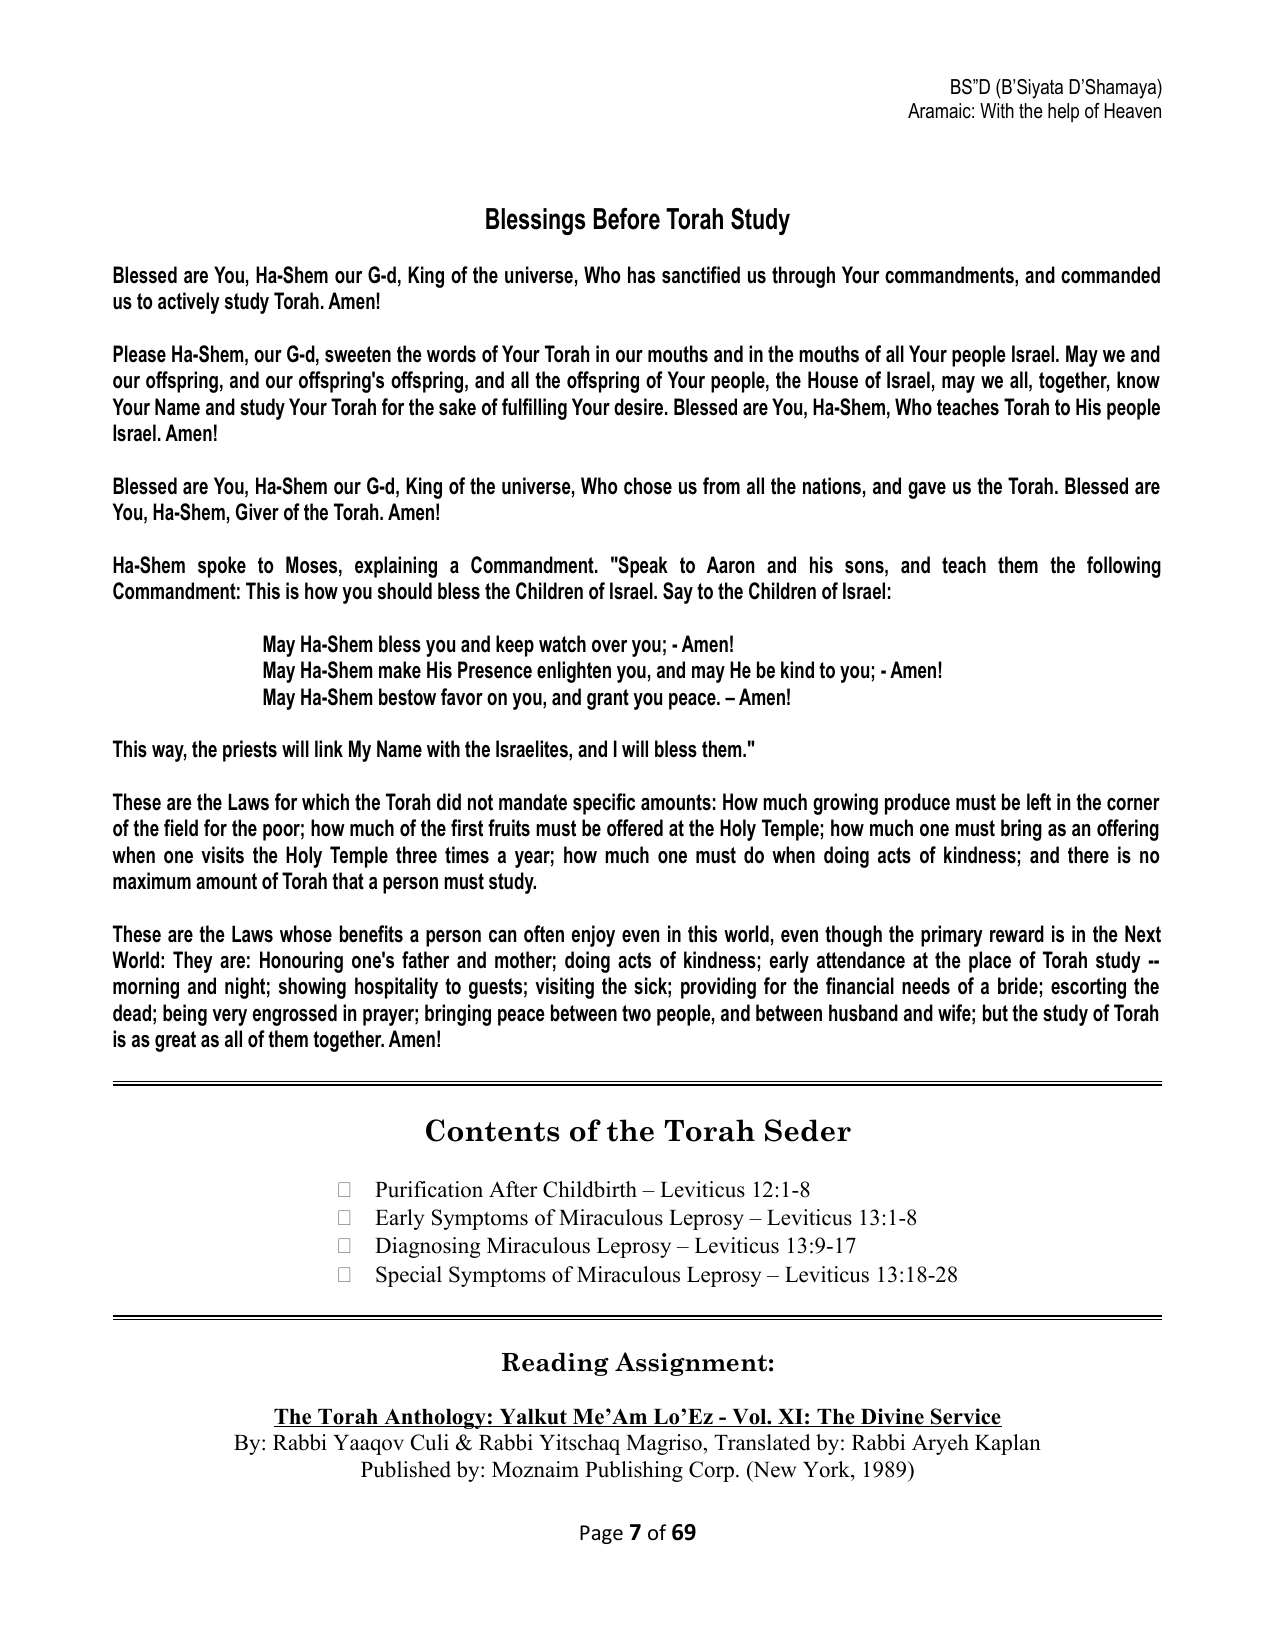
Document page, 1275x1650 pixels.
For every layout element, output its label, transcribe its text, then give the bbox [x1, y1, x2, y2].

list Special Symptoms of Miraculous Leprosy – Leviticus 13:18-28 [337, 1259, 1162, 1287]
text May Ha-Shem bless you and keep watch over you; - Amen! [262, 631, 1162, 657]
list Purification After Childbirth – Leviticus 12:1-8 [337, 1174, 1162, 1203]
text The Torah Anthology: Yalkut Me’Am Lo’Ez - Vol. XI: The Divine Service [112, 1403, 1162, 1429]
list Early Symptoms of Miraculous Leprosy – Leviticus 13:1-8 [337, 1203, 1162, 1231]
text Blessings Before Torah Study [112, 202, 1162, 235]
text By: Rabbi Yaaqov Culi & Rabbi Yitschaq Magriso, Translated by: Rabbi Aryeh Kaplan [112, 1429, 1162, 1456]
text Blessed are You, Ha-Shem our G-d, King of the universe, Who has sanctified us through Your commandments, and commanded us to actively study Torah. Amen! [112, 262, 1162, 314]
list Diagnosing Miraculous Leprosy – Leviticus 13:9-17 [337, 1231, 1162, 1259]
text Ha-Shem spoke to Moses, explaining a Commandment. "Speak to Aaron and his sons, and teach them the following Commandment: This is how you should bless the Children of Israel. Say to the Children of Israel: [112, 552, 1162, 604]
text Blessed are You, Ha-Shem our G-d, King of the universe, Who chose us from all the nations, and gave us the Torah. Blessed are You, Ha-Shem, Giver of the Torah. Amen! [112, 473, 1162, 525]
text May Ha-Shem bestow favor on you, and grant you peace. – Amen! [262, 683, 1162, 710]
text May Ha-Shem make His Presence enlighten you, and may He be kind to you; - Amen! [262, 657, 1162, 683]
text These are the Laws for which the Torah did not mandate specific amounts: How much growing produce must be left in the corner of the field for the poor; how much of the first fruits must be offered at the Holy Temple; how much one must bring as an offering when one visits the Holy Temple three times a year; how much one must do when doing acts of kindness; and there is no maximum amount of Torah that a person must study. [112, 789, 1162, 894]
text These are the Laws whose benefits a person can often enjoy even in this world, even though the primary reward is in the Next World: They are: Honouring one's father and mother; doing acts of kindness; early attendance at the place of Torah study -- morning and night; showing hospitality to guests; visiting the sick; providing for the financial needs of a bride; escorting the dead; being very engrossed in prayer; bringing peace between two people, and between husband and wife; but the study of Torah is as great as all of them together. Amen! [112, 921, 1162, 1052]
text Please Ha-Shem, our G-d, sweeten the words of Your Torah in our mouths and in the mouths of all Your people Israel. May we and our offspring, and our offspring's offspring, and all the offspring of Your people, the House of Israel, may we all, together, know Your Name and study Your Torah for the sake of fulfilling Your desire. Blessed are You, Ha-Shem, Who teaches Torah to His people Israel. Amen! [112, 341, 1162, 446]
text Contents of the Torah Seder [112, 1113, 1162, 1148]
text Published by: Moznaim Publishing Corp. (New York, 1989) [112, 1456, 1162, 1482]
text This way, the priests will link My Name with the Israelites, and I will bless them." [112, 736, 1162, 762]
text Reading Assignment: [112, 1347, 1162, 1377]
